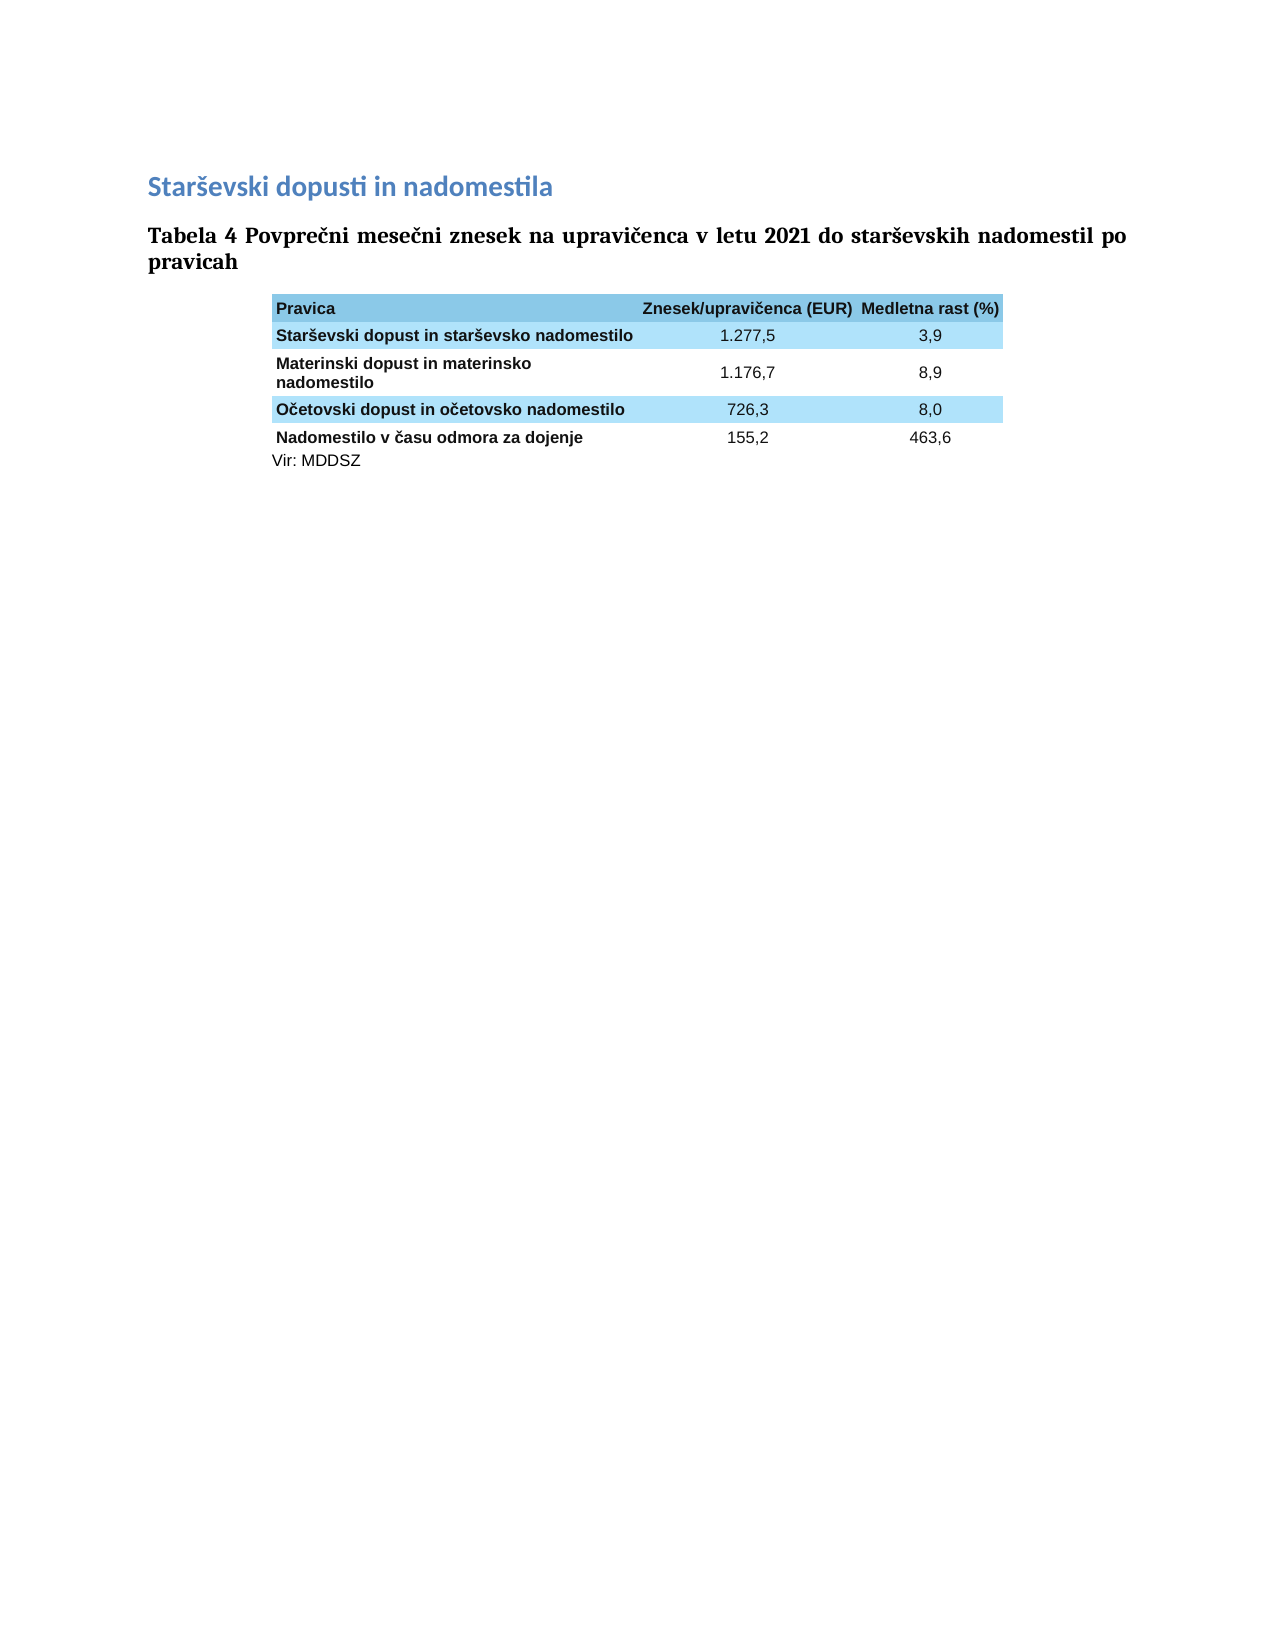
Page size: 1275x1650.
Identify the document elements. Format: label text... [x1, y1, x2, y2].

table_cell 8,9 [857, 349, 1003, 396]
table_cell Nadomestilo v času odmora za dojenje [272, 424, 638, 451]
table_cell 3,9 [857, 322, 1003, 349]
table_cell 8,0 [857, 396, 1003, 423]
table_cell 463,6 [857, 424, 1003, 451]
text Tabela 4 Povprečni mesečni znesek na upravičenca v letu 2021 do starševskih nadomestil po pravicah [148, 223, 1127, 276]
table_cell 1.277,5 [638, 322, 857, 349]
table_header Medletna rast (%) [857, 294, 1003, 322]
table_header Pravica [272, 294, 638, 322]
table_cell 1.176,7 [638, 349, 857, 396]
table_header Znesek/upravičenca (EUR) [638, 294, 857, 322]
table_cell Očetovski dopust in očetovsko nadomestilo [272, 396, 638, 423]
subtitle Starševski dopusti in nadomestila [148, 168, 1127, 204]
table_cell Starševski dopust in starševsko nadomestilo [272, 322, 638, 349]
table_cell 726,3 [638, 396, 857, 423]
table_cell 155,2 [638, 424, 857, 451]
table_cell Materinski dopust in materinsko nadomestilo [272, 349, 638, 396]
table_cell Vir: MDDSZ [272, 451, 1003, 470]
